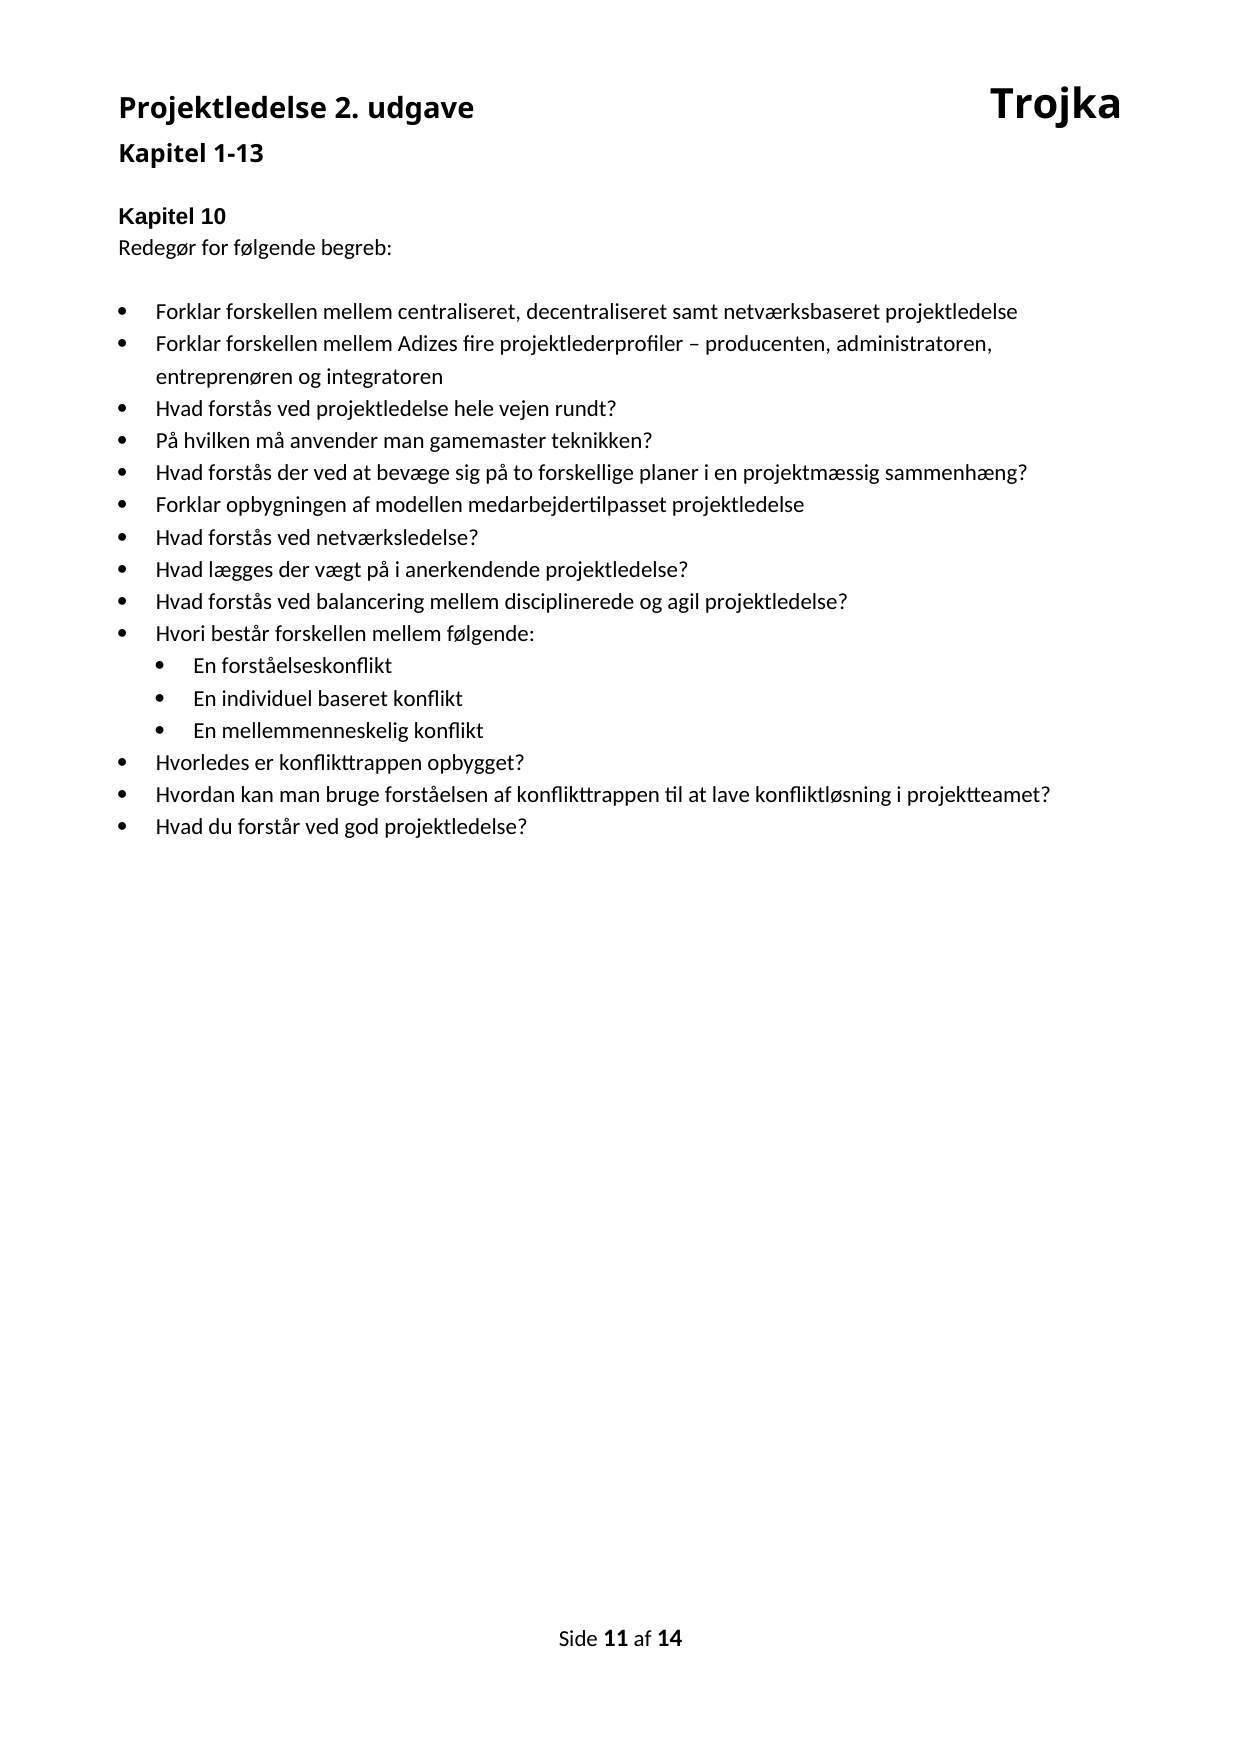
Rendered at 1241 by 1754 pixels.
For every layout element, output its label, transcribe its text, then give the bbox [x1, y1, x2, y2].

text Kapitel 10 [118, 203, 1122, 229]
list Hvad lægges der vægt på i anerkendende projektledelse? [118, 555, 1122, 583]
list En individuel baseret konflikt [156, 684, 1122, 712]
list Hvad forstås der ved at bevæge sig på to forskellige planer i en projektmæssig sammenhæng? [118, 458, 1122, 486]
list Hvordan kan man bruge forståelsen af konflikttrappen til at lave konfliktløsning i projektteamet? [118, 780, 1122, 808]
list Hvorledes er konflikttrappen opbygget? [118, 748, 1122, 776]
list Forklar forskellen mellem centraliseret, decentraliseret samt netværksbaseret projektledelse [118, 297, 1122, 325]
list En mellemmenneskelig konflikt [156, 716, 1122, 744]
list Forklar opbygningen af modellen medarbejdertilpasset projektledelse [118, 491, 1122, 518]
list Hvad forstås ved projektledelse hele vejen rundt? [118, 394, 1122, 422]
text Redegør for følgende begreb: [118, 233, 1122, 261]
list En forståelseskonflikt [156, 651, 1122, 679]
list Hvad du forstår ved god projektledelse? [118, 812, 1122, 840]
list Hvad forstås ved netværksledelse? [118, 523, 1122, 551]
list Hvori består forskellen mellem følgende: [118, 619, 1122, 647]
list På hvilken må anvender man gamemaster teknikken? [118, 426, 1122, 454]
list Hvad forstås ved balancering mellem disciplinerede og agil projektledelse? [118, 587, 1122, 615]
list Forklar forskellen mellem Adizes fire projektlederprofiler – producenten, administratoren, entreprenøren og integratoren [118, 329, 1122, 390]
